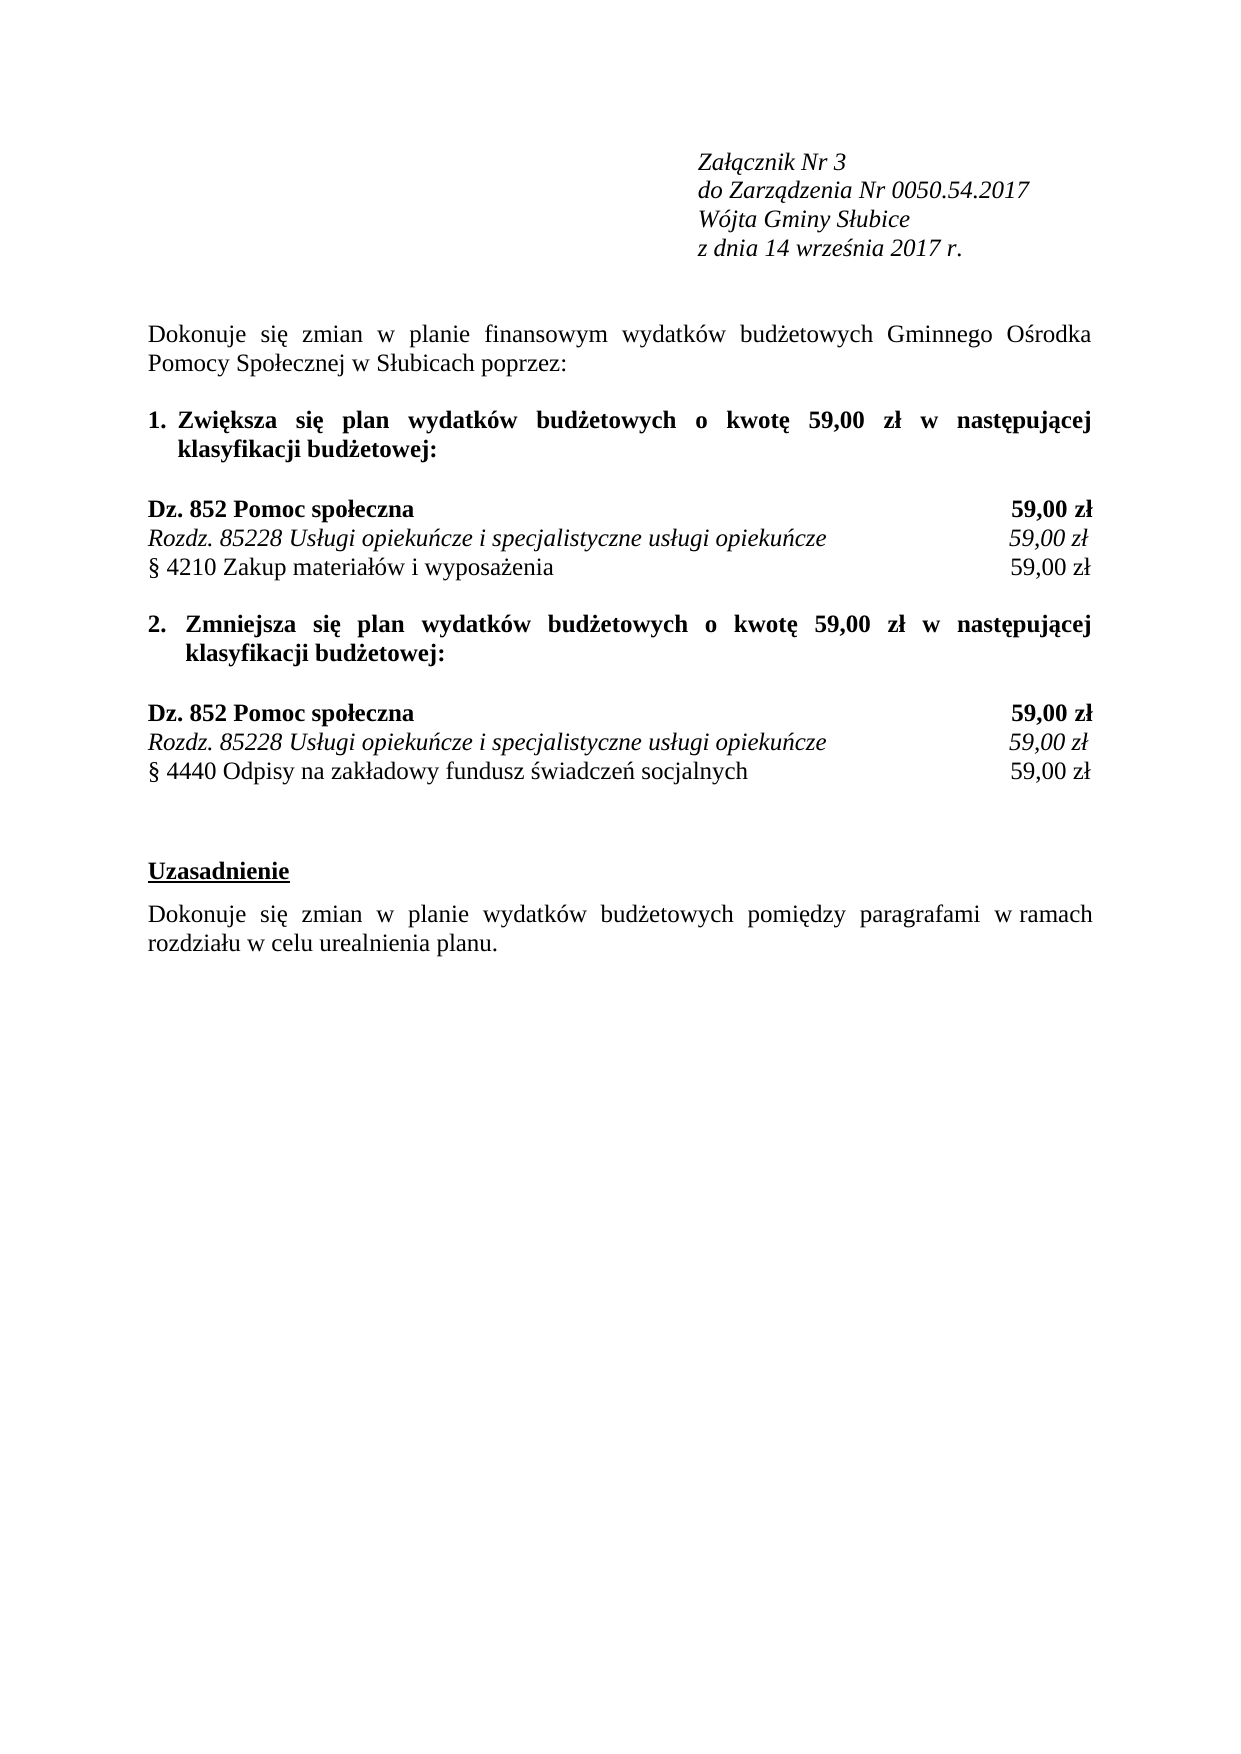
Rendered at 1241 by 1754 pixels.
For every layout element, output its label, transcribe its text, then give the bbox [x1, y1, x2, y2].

text Wójta Gminy Słubice [148, 204, 1092, 233]
text Uzasadnienie [148, 856, 1092, 885]
text Dz. 852 Pomoc społeczna 59,00 zł Rozdz. 85228 Usługi opiekuńcze i specjalistyczne usługi opiekuńcze 59,00 zł [148, 494, 1092, 552]
text Dz. 852 Pomoc społeczna 59,00 zł Rozdz. 85228 Usługi opiekuńcze i specjalistyczne usługi opiekuńcze 59,00 zł [148, 698, 1092, 756]
text § 4210 Zakup materiałów i wyposażenia 59,00 zł [148, 552, 1092, 581]
text Dokonuje się zmian w planie wydatków budżetowych pomiędzy paragrafami w ramach rozdziału w celu urealnienia planu. [148, 899, 1092, 957]
text z dnia 14 września 2017 r. [148, 233, 1092, 262]
text 1. Zwiększa się plan wydatków budżetowych o kwotę 59,00 zł w następującej klasyfikacji budżetowej: [148, 406, 1092, 463]
text Załącznik Nr 3 [639, 147, 1092, 176]
text do Zarządzenia Nr 0050.54.2017 [148, 176, 1092, 204]
text 2. Zmniejsza się plan wydatków budżetowych o kwotę 59,00 zł w następującej klasyfikacji budżetowej: [148, 609, 1092, 667]
text Dokonuje się zmian w planie finansowym wydatków budżetowych Gminnego Ośrodka Pomocy Społecznej w Słubicach poprzez: [148, 319, 1092, 377]
text § 4440 Odpisy na zakładowy fundusz świadczeń socjalnych 59,00 zł [148, 756, 1092, 784]
